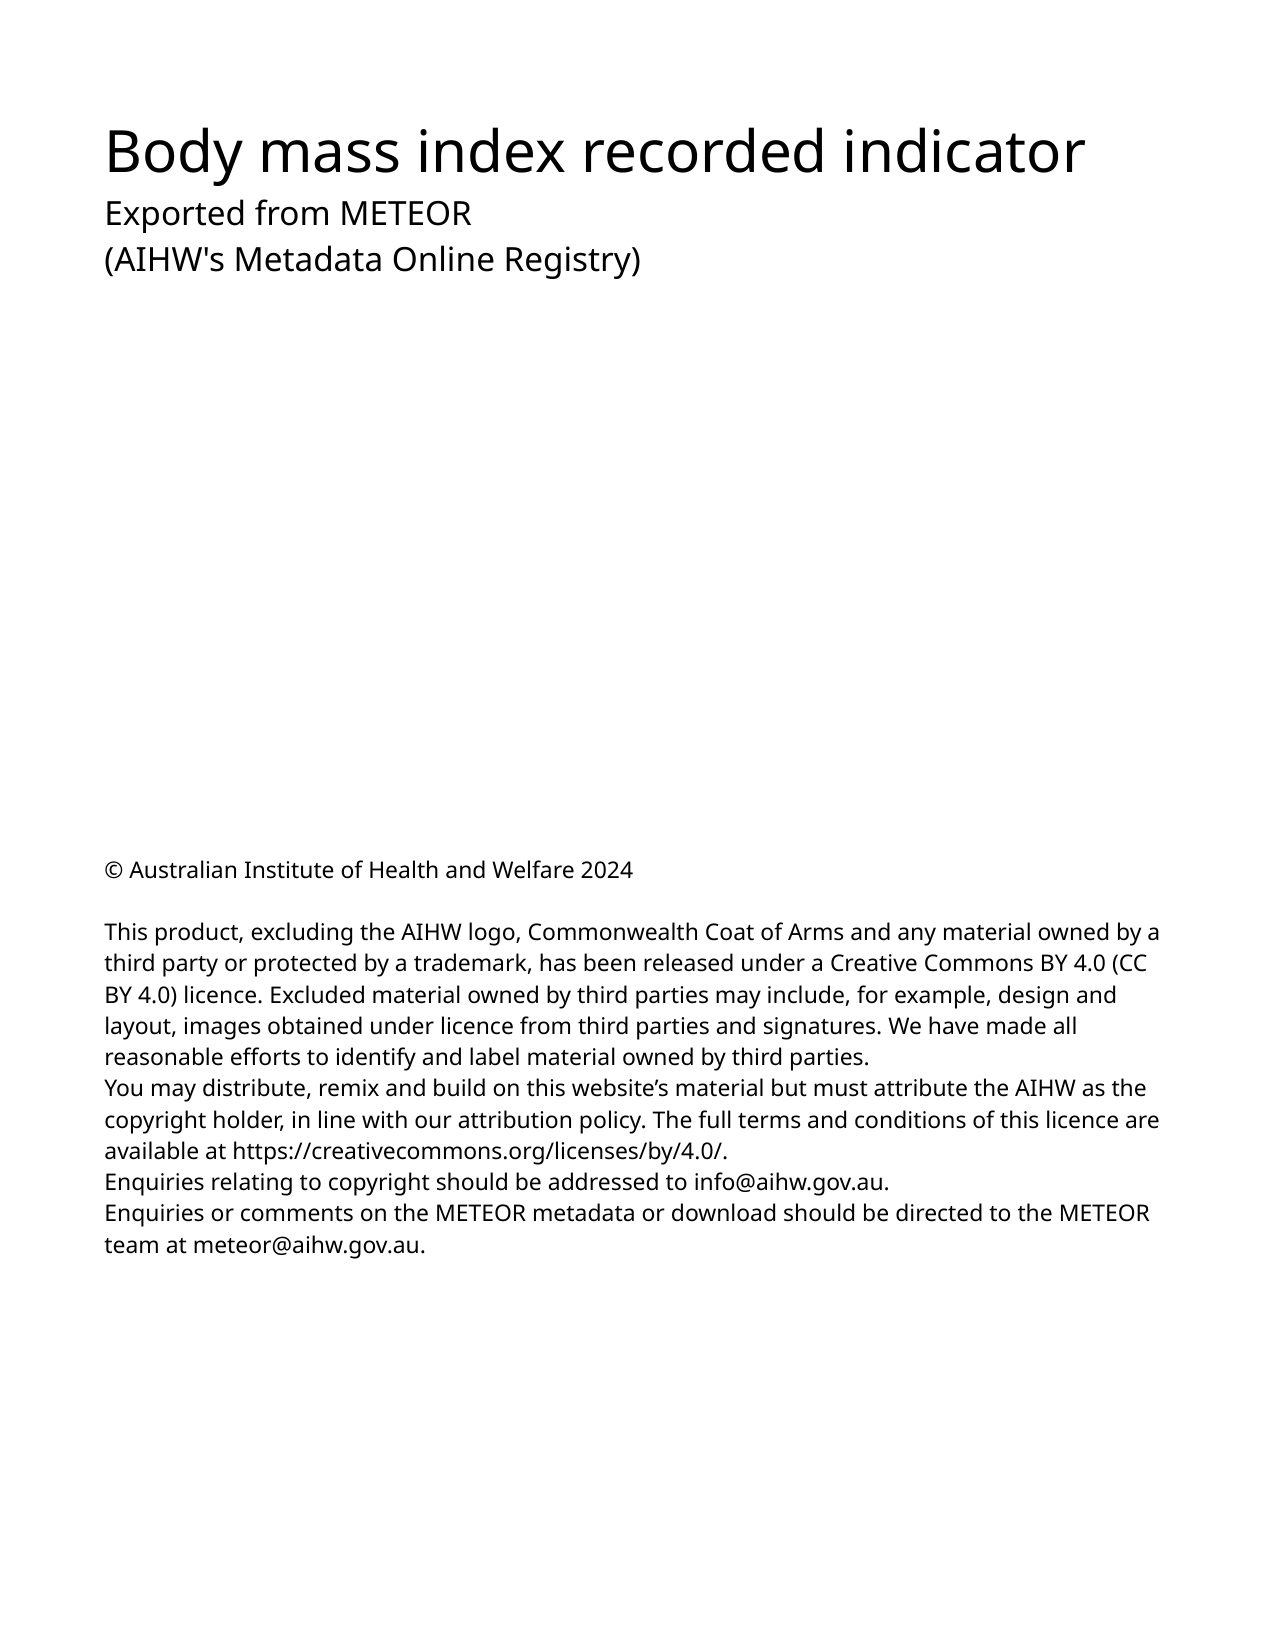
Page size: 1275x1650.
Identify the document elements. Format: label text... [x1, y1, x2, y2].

text You may distribute, remix and build on this website’s material but must attribute the AIHW as the copyright holder, in line with our attribution policy. The full terms and conditions of this licence are available at https://creativecommons.org/licenses/by/4.0/. [104, 1072, 1171, 1166]
text © Australian Institute of Health and Welfare 2024 [104, 854, 1171, 885]
text Enquiries or comments on the METEOR metadata or download should be directed to the METEOR team at meteor@aihw.gov.au. [104, 1197, 1171, 1260]
subtitle (AIHW's Metadata Online Registry) [104, 235, 1171, 281]
subtitle Exported from METEOR [104, 190, 1171, 235]
title Body mass index recorded indicator [104, 110, 1171, 190]
text Enquiries relating to copyright should be addressed to info@aihw.gov.au. [104, 1166, 1171, 1197]
text This product, excluding the AIHW logo, Commonwealth Coat of Arms and any material owned by a third party or protected by a trademark, has been released under a Creative Commons BY 4.0 (CC BY 4.0) licence. Excluded material owned by third parties may include, for example, design and layout, images obtained under licence from third parties and signatures. We have made all reasonable efforts to identify and label material owned by third parties. [104, 916, 1171, 1072]
